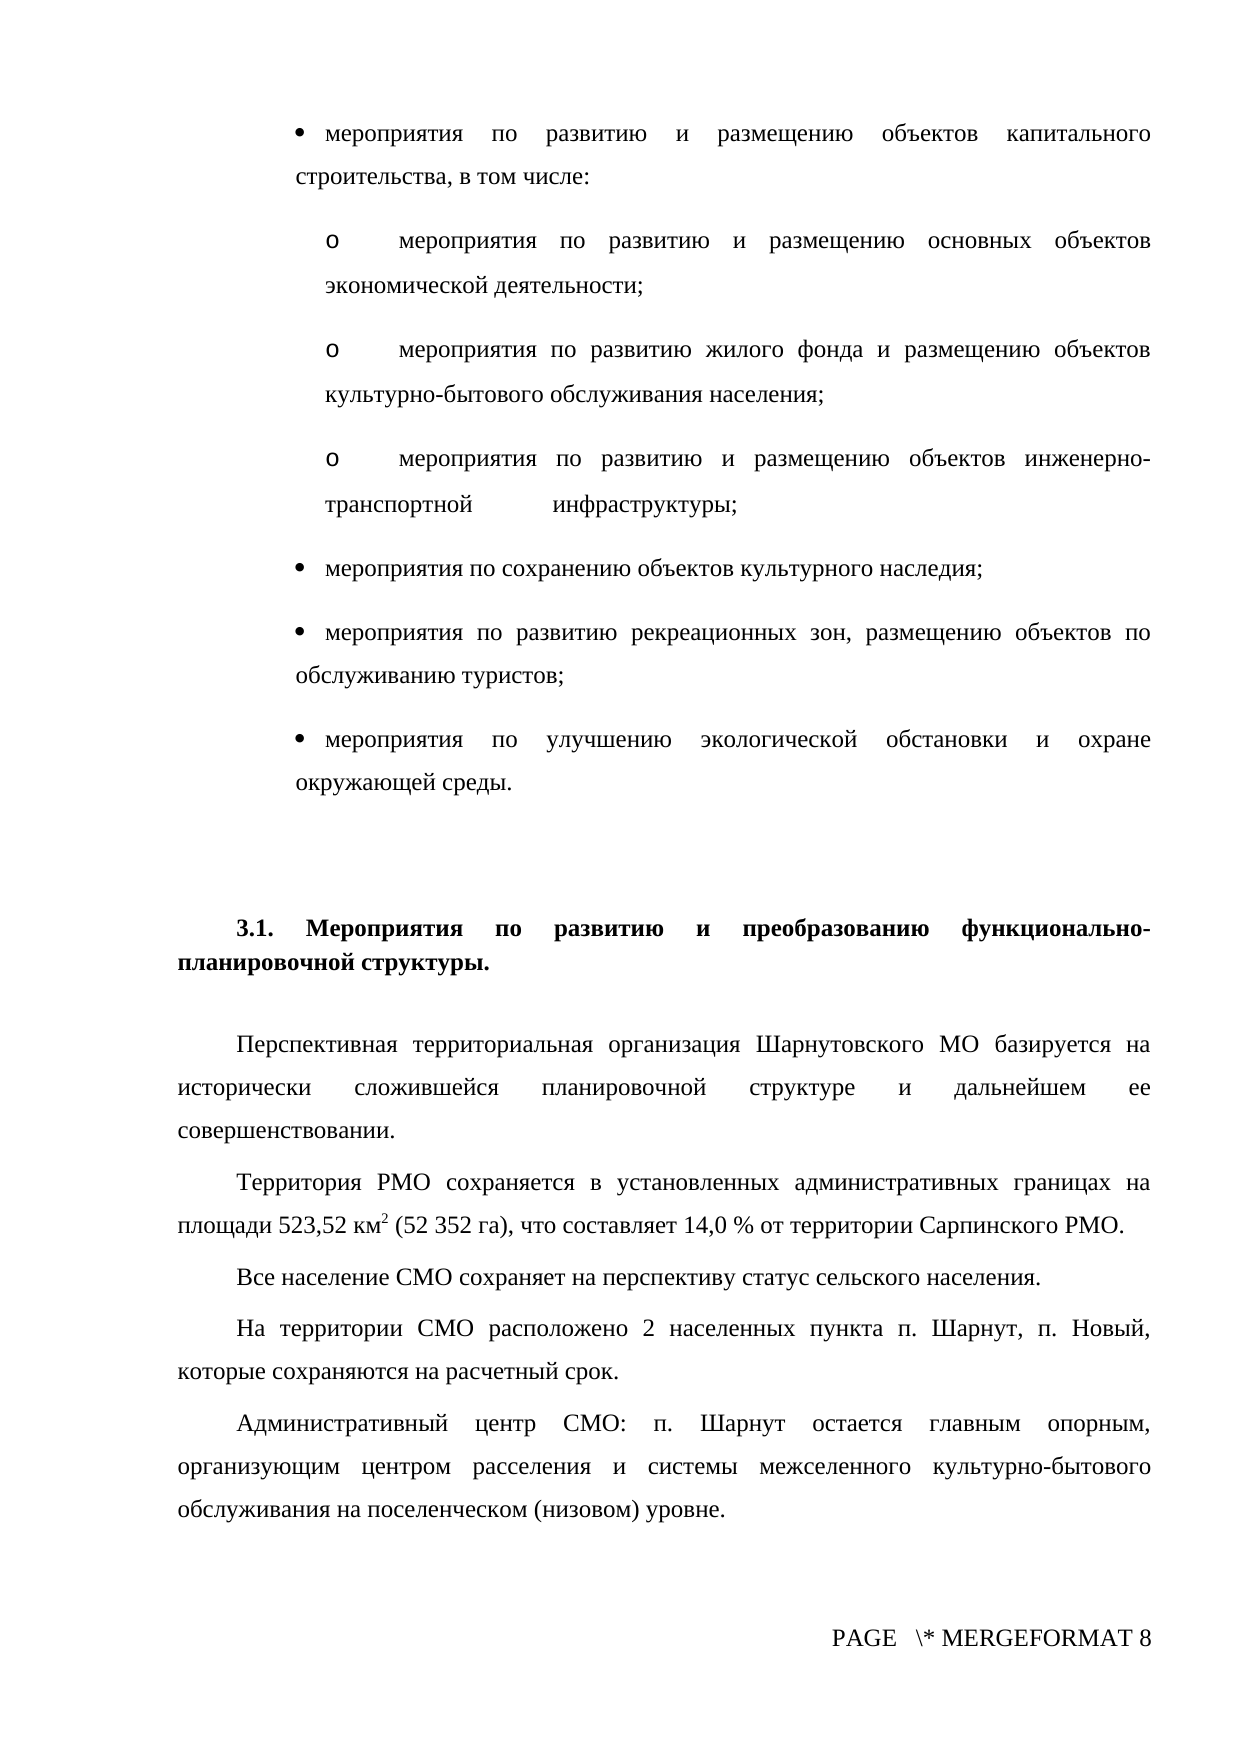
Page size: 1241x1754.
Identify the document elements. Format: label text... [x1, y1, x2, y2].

list мероприятия по сохранению объектов культурного наследия; [295, 553, 1152, 581]
list мероприятия по улучшению экологической обстановки и охране окружающей среды. [295, 724, 1152, 796]
list На территории СМО расположено 2 населенных пункта п. Шарнут, п. Новый, которые сохраняются на расчетный срок. [177, 1313, 1152, 1385]
list Все население СМО сохраняет на перспективу статус сельского населения. [177, 1262, 1152, 1290]
list Территория РМО сохраняется в установленных административных границах на площади 523,52 км2 (52 352 га), что составляет 14,0 % от территории Сарпинского РМО. [177, 1167, 1152, 1239]
list Административный центр СМО: п. Шарнут остается главным опорным, организующим центром расселения и системы межселенного культурно-бытового обслуживания на поселенческом (низовом) уровне. [177, 1408, 1152, 1523]
list мероприятия по развитию и размещению объектов капитального строительства, в том числе: [295, 118, 1152, 190]
list мероприятия по развитию жилого фонда и размещению объектов культурно-бытового обслуживания населения; [325, 334, 1152, 408]
list Перспективная территориальная организация Шарнутовского МО базируется на исторически сложившейся планировочной структуре и дальнейшем ее совершенствовании. [177, 1029, 1152, 1144]
list мероприятия по развитию рекреационных зон, размещению объектов по обслуживанию туристов; [295, 617, 1152, 688]
list мероприятия по развитию и размещению объектов инженерно-транспортной инфраструктуры; [325, 443, 1152, 517]
text 3.1. Мероприятия по развитию и преобразованию функционально-планировочной структуры. [177, 913, 1152, 975]
list мероприятия по развитию и размещению основных объектов экономической деятельности; [325, 225, 1152, 299]
